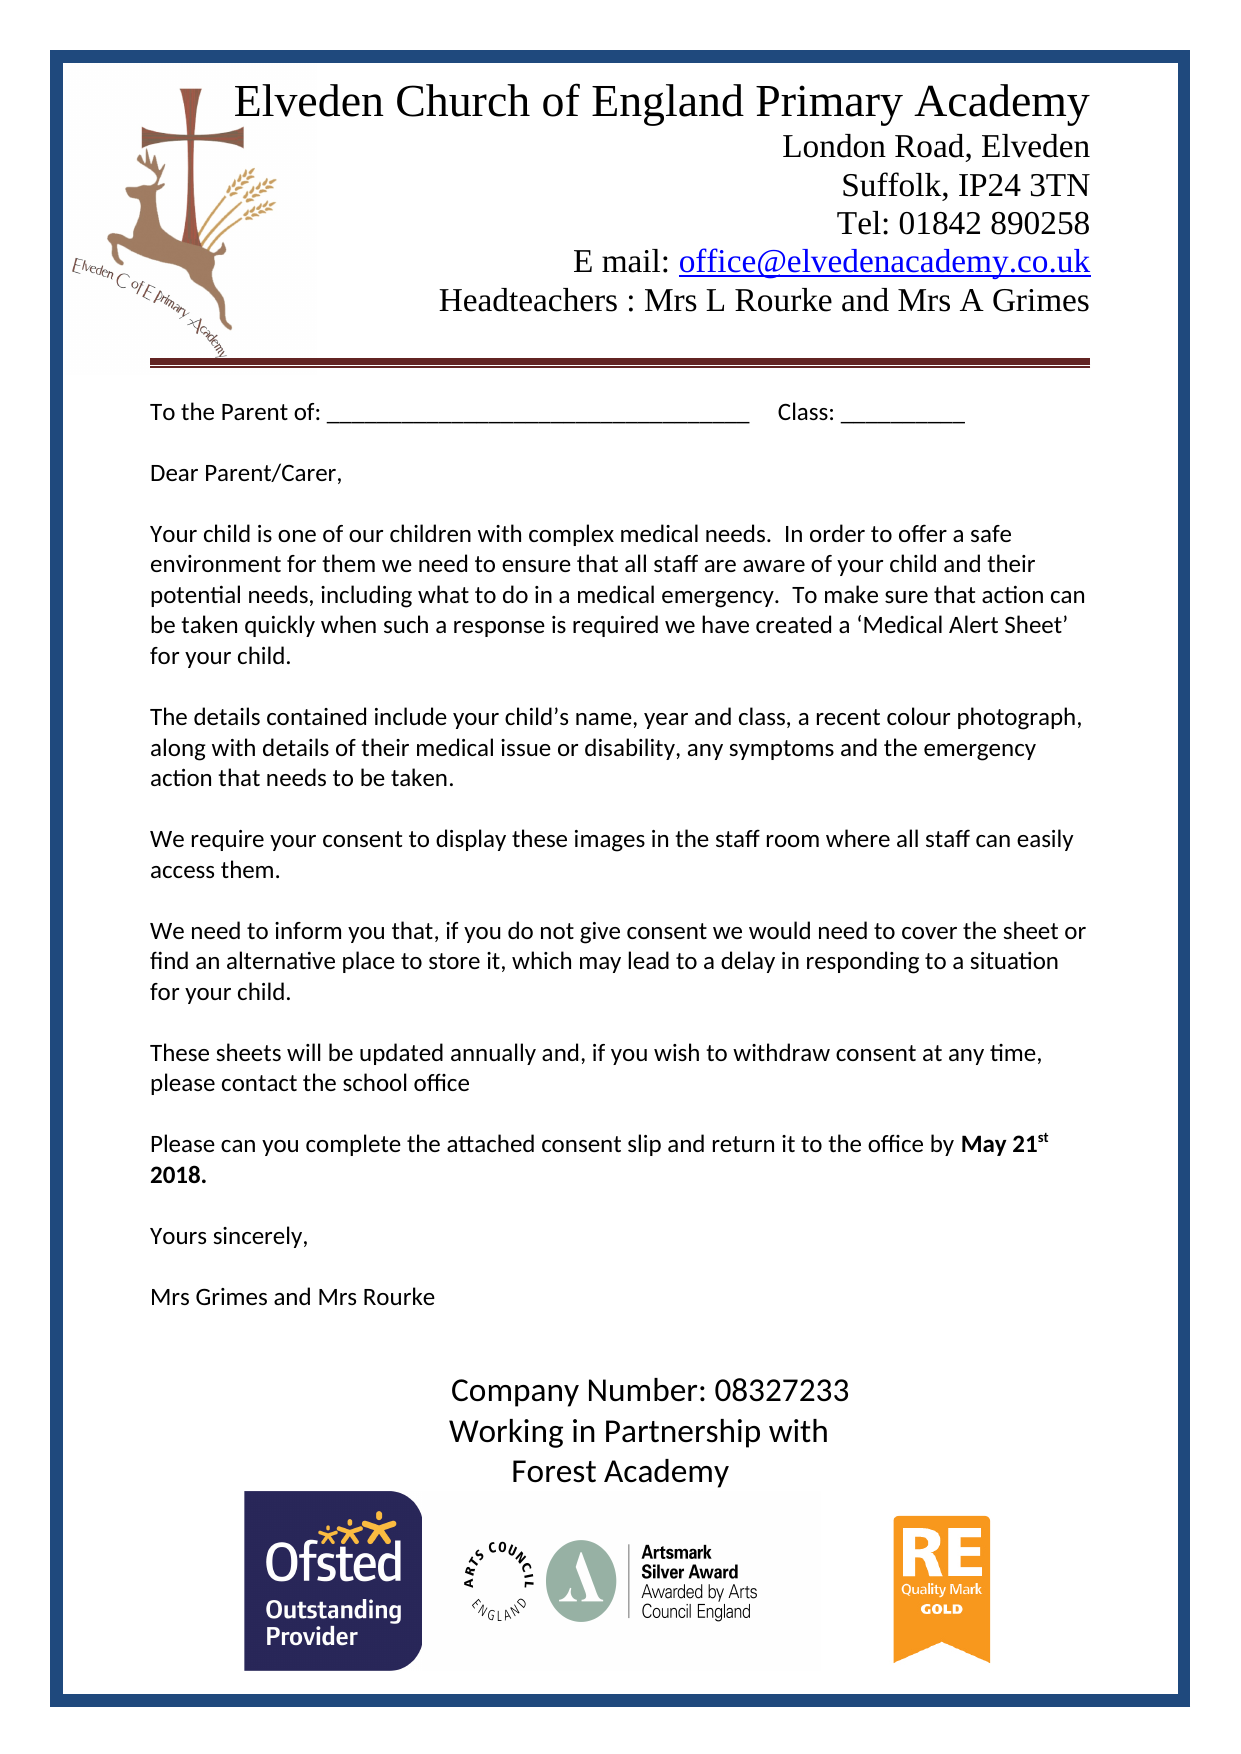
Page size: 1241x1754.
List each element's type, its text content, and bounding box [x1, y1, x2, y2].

picture [65, 63, 318, 375]
picture [888, 1511, 996, 1671]
text Yours sincerely, [150, 1220, 1090, 1251]
text We need to inform you that, if you do not give consent we would need to cover the sheet or find an alternative place to store it, which may lead to a delay in responding to a situation for your child. [150, 915, 1090, 1006]
text We require your consent to display these images in the staff room where all staff can easily access them. [150, 823, 1090, 884]
text Mrs Grimes and Mrs Rourke [150, 1281, 1090, 1312]
text The details contained include your child’s name, year and class, a recent colour photograph, along with details of their medical issue or disability, any symptoms and the emergency action that needs to be taken. [150, 701, 1090, 793]
text These sheets will be updated annually and, if you wish to withdraw consent at any time, please contact the school office [150, 1037, 1090, 1098]
text Please can you complete the attached consent slip and return it to the office by May 21st 2018. [150, 1128, 1090, 1189]
picture [244, 1491, 821, 1671]
text To the Parent of: __________________________________ Class: __________ [150, 396, 1090, 426]
text Your child is one of our children with complex medical needs. In order to offer a safe environment for them we need to ensure that all staff are aware of your child and their potential needs, including what to do in a medical emergency. To make sure that action can be taken quickly when such a response is required we have created a ‘Medical Alert Sheet’ for your child. [150, 518, 1090, 671]
text Dear Parent/Carer, [150, 457, 1090, 487]
